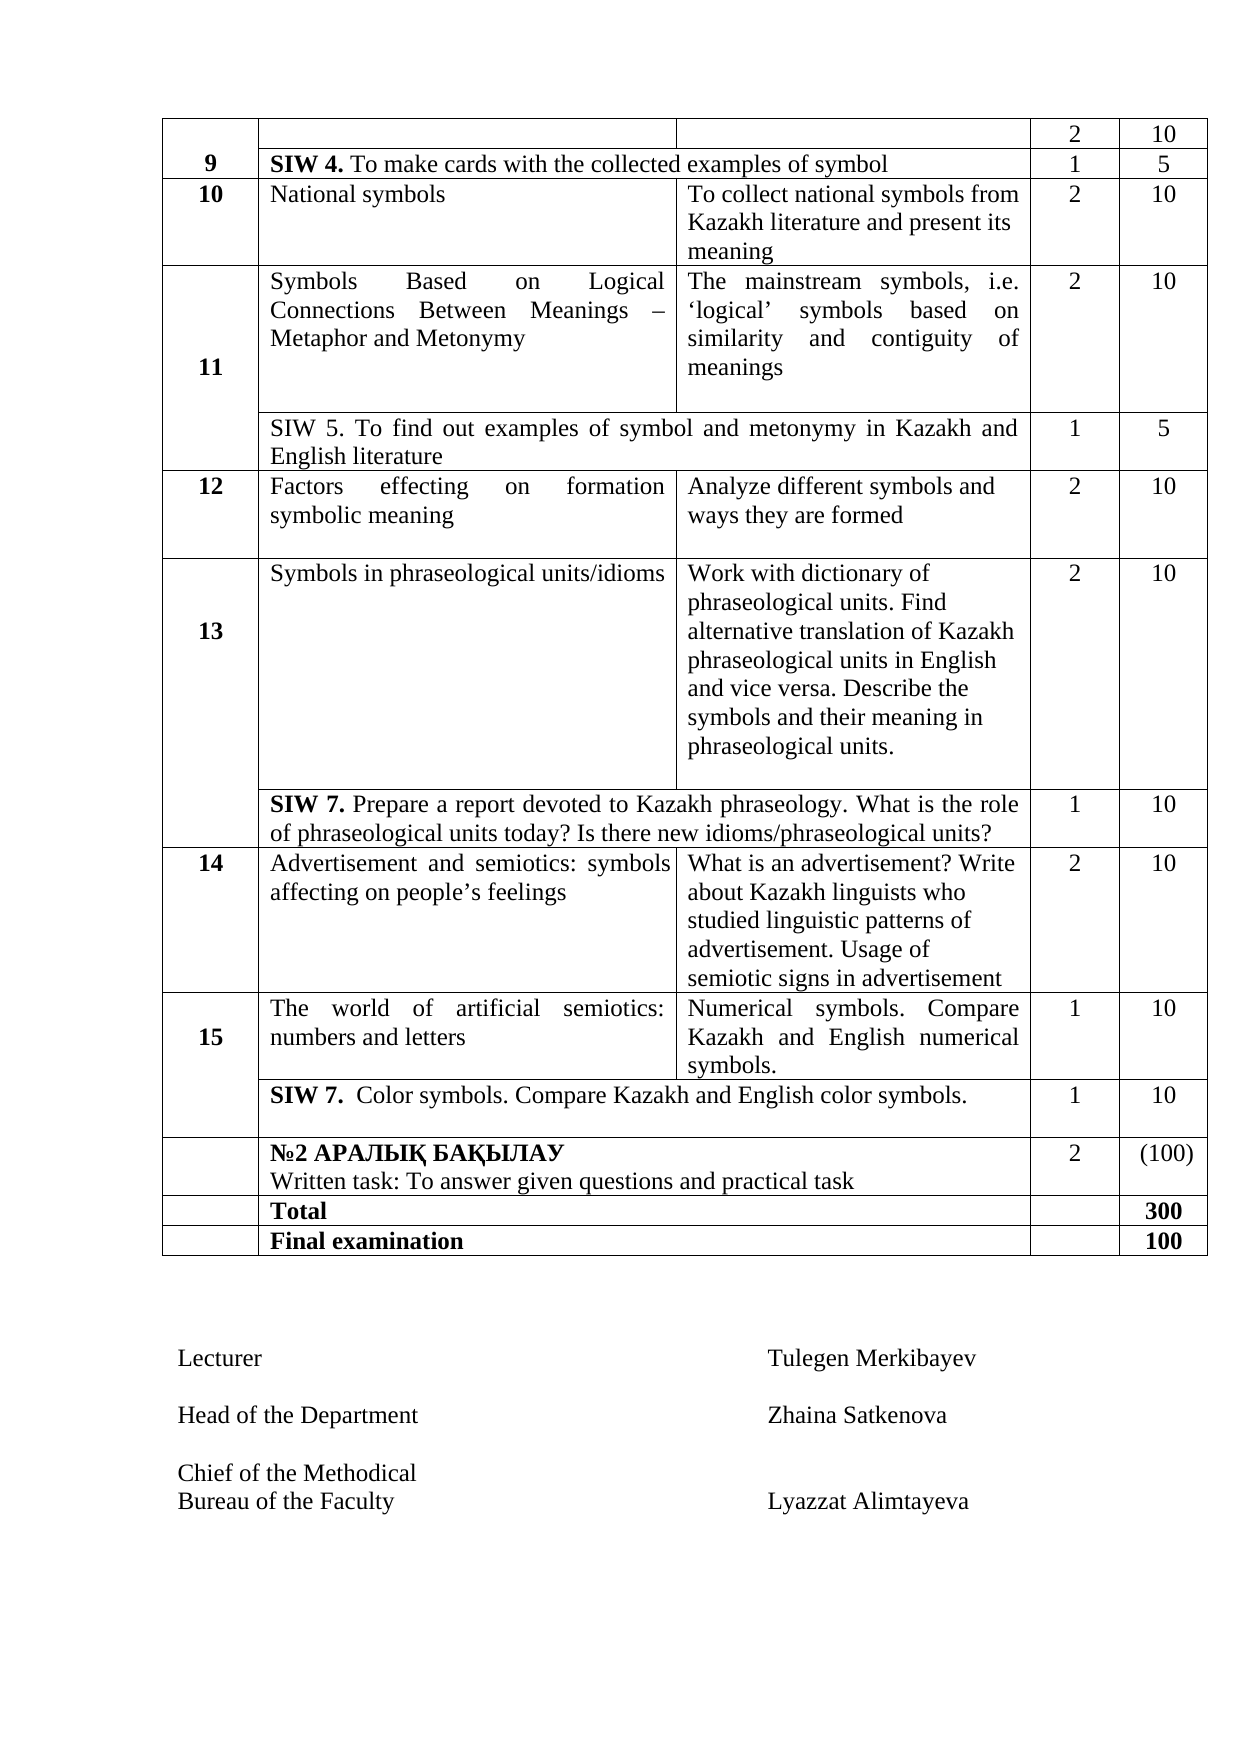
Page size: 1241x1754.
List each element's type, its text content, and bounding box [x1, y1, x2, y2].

table_cell 10 [1120, 848, 1207, 992]
table_cell To collect national symbols from Kazakh literature and present its meaning [677, 179, 1030, 265]
table_cell 1 [1031, 790, 1119, 847]
table_cell Work with dictionary of phraseological units. Find alternative translation of Kazakh phraseological units in English and vice versa. Describe the symbols and their meaning in phraseological units. [677, 559, 1030, 788]
table_cell Total [259, 1196, 1030, 1225]
table_cell №2 АРАЛЫҚ БАҚЫЛАУ Written task: To answer given questions and practical task [259, 1138, 1030, 1195]
table_cell 10 [1120, 179, 1207, 265]
table_cell 2 [1031, 266, 1119, 412]
table_cell 5 [1120, 413, 1207, 470]
text Head of the Department Zhaina Satkenova [177, 1400, 1122, 1429]
table_cell (100) [1120, 1138, 1207, 1195]
table_cell [1031, 1196, 1119, 1225]
table_cell Analyze different symbols and ways they are formed [677, 471, 1030, 557]
table_cell 300 [1120, 1196, 1207, 1225]
table_cell The world of artificial semiotics: numbers and letters [259, 993, 676, 1079]
table_cell [1031, 1226, 1119, 1255]
table_cell Factors effecting on formation symbolic meaning [259, 471, 676, 557]
table_cell 100 [1120, 1226, 1207, 1255]
table_cell Symbols in phraseological units/idioms [259, 559, 676, 788]
table_cell Numerical symbols. Compare Kazakh and English numerical symbols. [677, 993, 1030, 1079]
table_cell [163, 1138, 258, 1195]
table_cell National symbols [259, 179, 676, 265]
table_cell 2 [1031, 1138, 1119, 1195]
table_cell Final examination [259, 1226, 1030, 1255]
table_cell 1 [1031, 413, 1119, 470]
table_cell 10 [1120, 1080, 1207, 1137]
table_cell SIW 5. To find out examples of symbol and metonymy in Kazakh and English literature [259, 413, 1030, 470]
table_cell SIW 7. Prepare a report devoted to Kazakh phraseology. What is the role of phraseological units today? Is there new idioms/phraseological units? [259, 790, 1030, 847]
table_cell 2 [1031, 471, 1119, 557]
table_cell The mainstream symbols, i.e. ‘logical’ symbols based on similarity and contiguity of meanings [677, 266, 1030, 412]
table_cell 10 [163, 179, 258, 265]
table_cell 12 [163, 471, 258, 557]
text Chief of the Methodical [177, 1458, 1122, 1486]
table_cell 10 [1120, 119, 1207, 148]
table_cell 2 [1031, 119, 1119, 148]
table_cell 2 [1031, 848, 1119, 992]
text Lecturer Tulegen Merkibayev [177, 1343, 1122, 1371]
table_cell 2 [1031, 179, 1119, 265]
table_cell 1 [1031, 149, 1119, 178]
table_cell Advertisement and semiotics: symbols affecting on people’s feelings [259, 848, 676, 992]
table_cell 13 [163, 559, 258, 847]
table_cell 10 [1120, 266, 1207, 412]
table_cell SIW 4. To make cards with the collected examples of symbol [259, 149, 1030, 178]
table_cell 1 [1031, 993, 1119, 1079]
table_cell 10 [1120, 993, 1207, 1079]
table_cell 10 [1120, 559, 1207, 788]
table_cell 2 [1031, 559, 1119, 788]
table_cell [677, 119, 1030, 148]
table_cell Symbols Based on Logical Connections Between Meanings – Metaphor and Metonymy [259, 266, 676, 412]
table_cell SIW 7. Color symbols. Compare Kazakh and English color symbols. [259, 1080, 1030, 1137]
text Bureau of the Faculty Lyazzat Alimtayeva [177, 1486, 1122, 1515]
table_cell What is an advertisement? Write about Kazakh linguists who studied linguistic patterns of advertisement. Usage of semiotic signs in advertisement [677, 848, 1030, 992]
table_cell 14 [163, 848, 258, 992]
table_cell 9 [163, 119, 258, 178]
table_cell 1 [1031, 1080, 1119, 1137]
table_cell 10 [1120, 471, 1207, 557]
table_cell [163, 1196, 258, 1225]
table_cell 11 [163, 266, 258, 470]
table_cell 15 [163, 993, 258, 1137]
table_cell 5 [1120, 149, 1207, 178]
table_cell [163, 1226, 258, 1255]
table_cell 10 [1120, 790, 1207, 847]
table_cell [259, 119, 676, 148]
